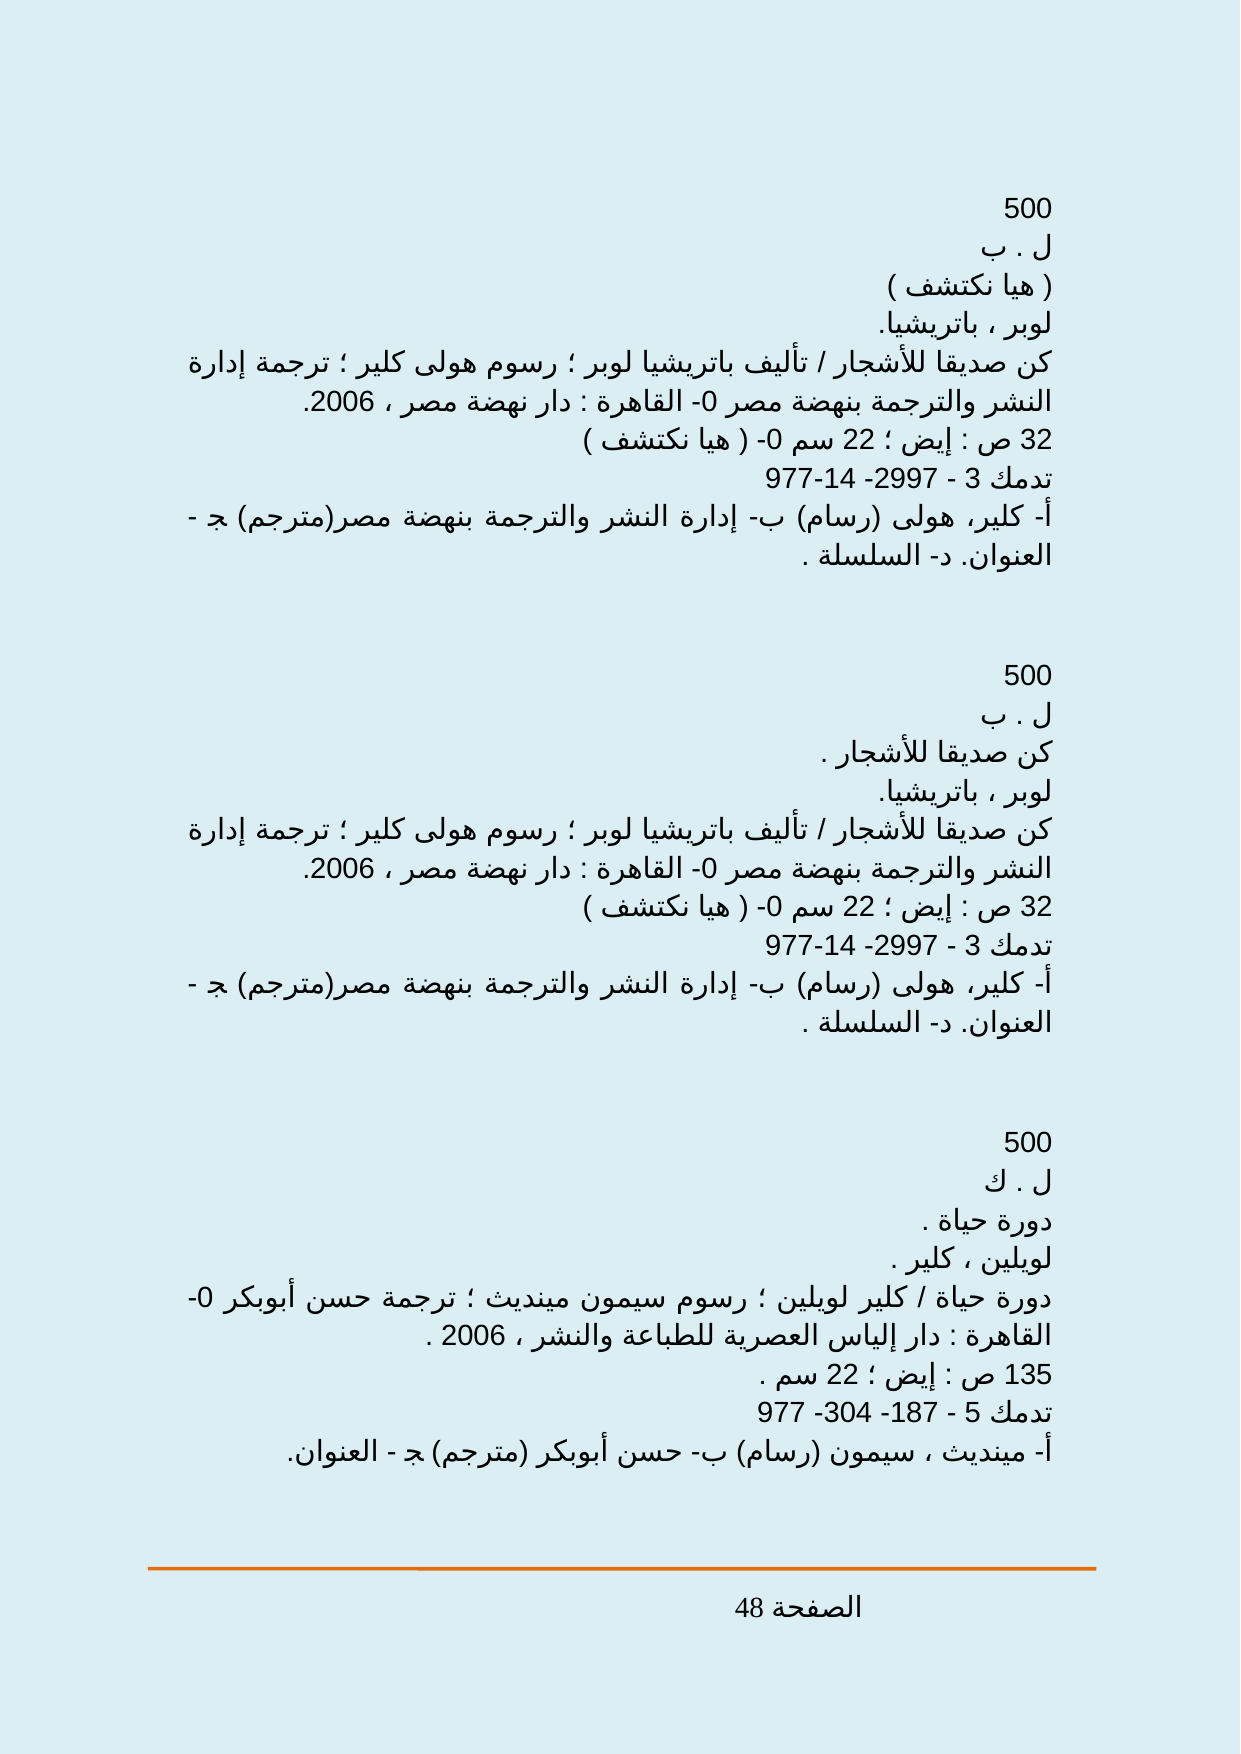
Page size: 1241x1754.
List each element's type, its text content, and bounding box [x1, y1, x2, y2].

text 135 ص : إيض ؛ 22 سم . [187, 1357, 1053, 1390]
text 32 ص : إيض ؛ 22 سم 0- ( هيا نكتشف ) [187, 422, 1053, 456]
text ل . ب [187, 697, 1053, 730]
text كن صديقا للأشجار / تأليف باتريشيا لوبر ؛ رسوم هولى كلير ؛ ترجمة إدارة النشر والترجمة بنهضة مصر 0- القاهرة : دار نهضة مصر ، 2006. [187, 812, 1053, 884]
text ( هيا نكتشف ) [187, 268, 1053, 302]
text أ- كلير، هولى (رسام) ب- إدارة النشر والترجمة بنهضة مصر(مترجم) ﺠ - العنوان. د- السلسلة . [187, 967, 1053, 1039]
text دورة حياة / كلير لويلين ؛ رسوم سيمون مينديث ؛ ترجمة حسن أبوبكر 0- القاهرة : دار إلياس العصرية للطباعة والنشر ، 2006 . [187, 1280, 1053, 1352]
text 500 [187, 1126, 1053, 1159]
text 500 [187, 191, 1053, 224]
text أ- مينديث ، سيمون (رسام) ب- حسن أبوبكر (مترجم) ﺠ - العنوان. [187, 1434, 1053, 1467]
text ل . ب [187, 229, 1053, 263]
text أ- كلير، هولى (رسام) ب- إدارة النشر والترجمة بنهضة مصر(مترجم) ﺠ - العنوان. د- السلسلة . [187, 499, 1053, 571]
text لوبر ، باتريشيا. [187, 307, 1053, 340]
text تدمك 3 - 2997- 14-977 [187, 928, 1053, 962]
text لويلين ، كلير . [187, 1241, 1053, 1275]
text ل . ك [187, 1164, 1053, 1198]
text دورة حياة . [187, 1203, 1053, 1236]
text 500 [187, 658, 1053, 692]
text 32 ص : إيض ؛ 22 سم 0- ( هيا نكتشف ) [187, 889, 1053, 923]
text تدمك 5 - 187- 304- 977 [187, 1395, 1053, 1429]
text كن صديقا للأشجار / تأليف باتريشيا لوبر ؛ رسوم هولى كلير ؛ ترجمة إدارة النشر والترجمة بنهضة مصر 0- القاهرة : دار نهضة مصر ، 2006. [187, 345, 1053, 417]
text لوبر ، باتريشيا. [187, 774, 1053, 807]
text كن صديقا للأشجار . [187, 735, 1053, 769]
text تدمك 3 - 2997- 14-977 [187, 461, 1053, 494]
